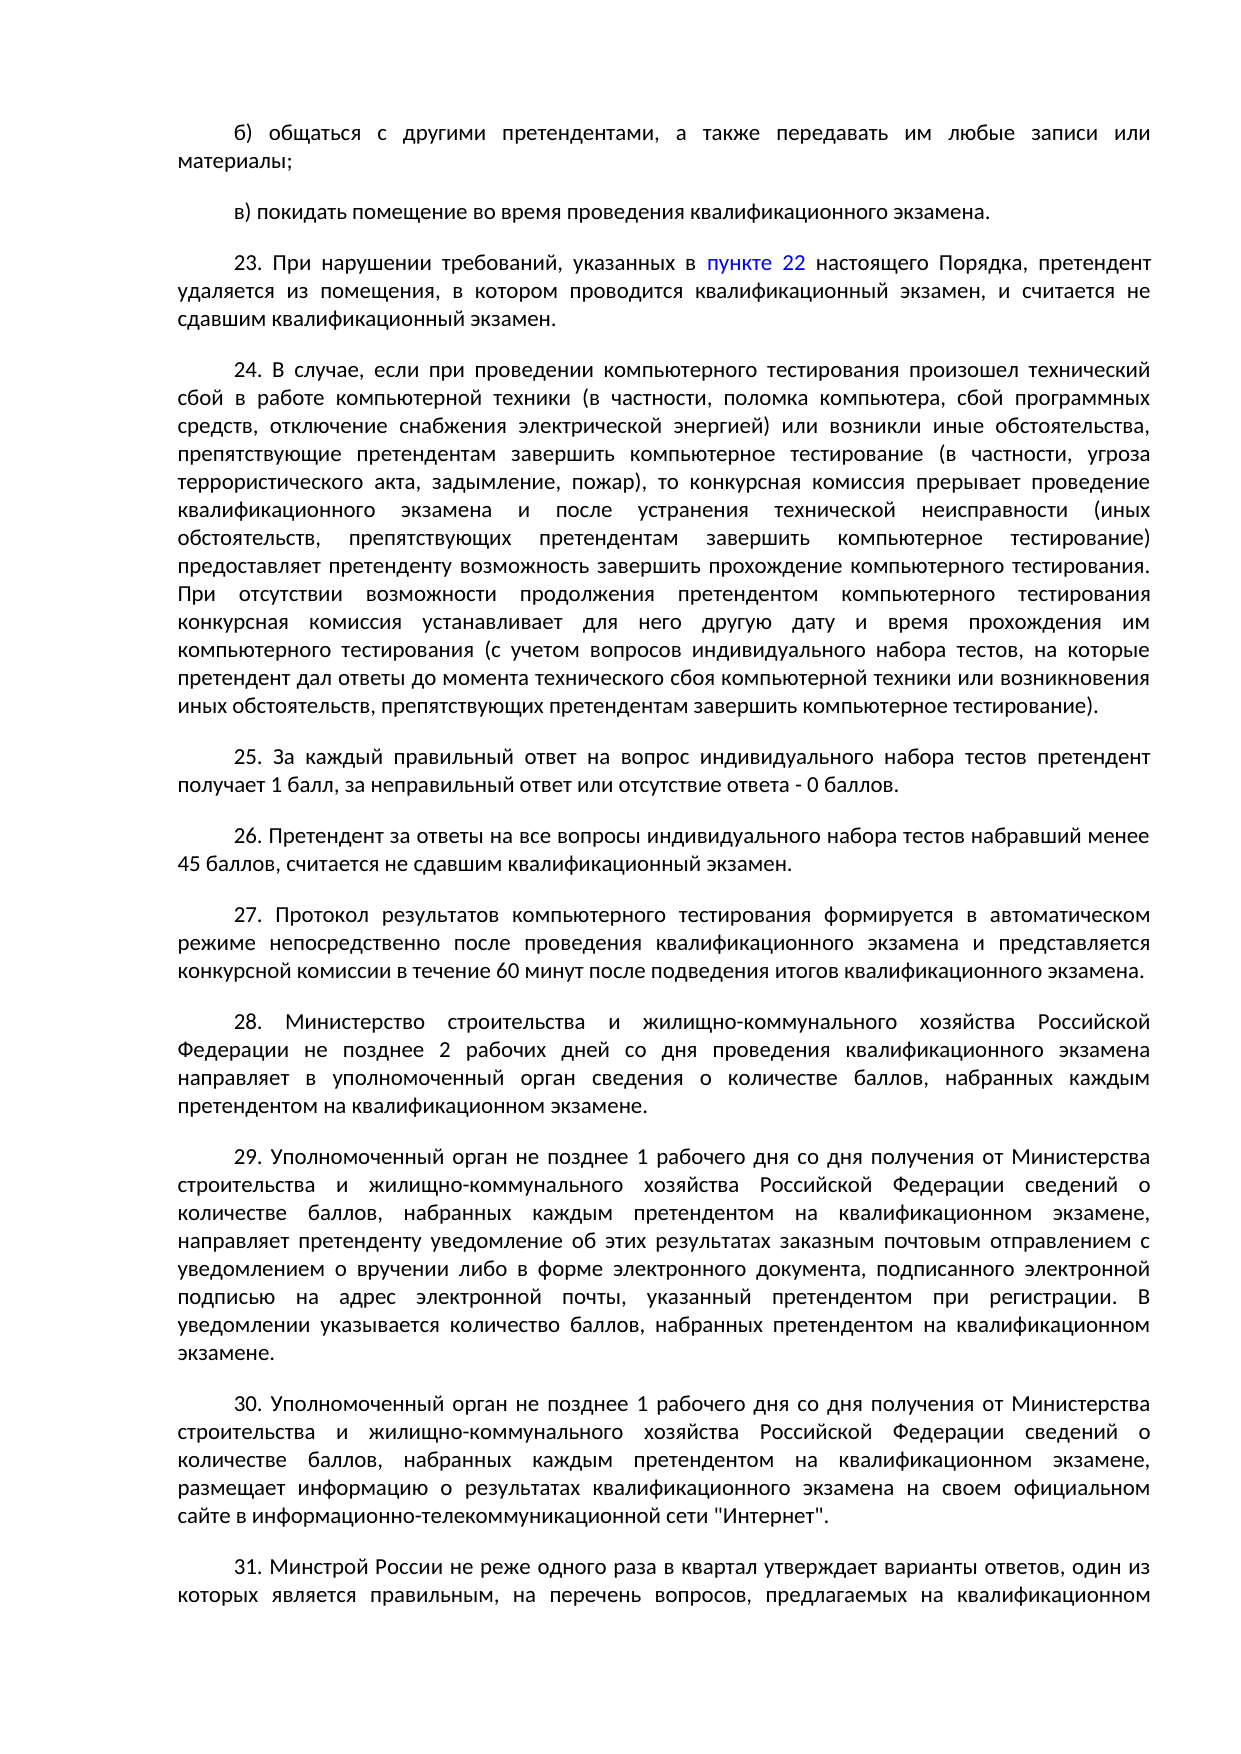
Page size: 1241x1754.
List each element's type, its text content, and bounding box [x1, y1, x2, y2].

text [177, 1552, 1152, 1608]
text в) покидать помещение во время проведения квалификационного экзамена. [177, 197, 1152, 225]
text 25. За каждый правильный ответ на вопрос индивидуального набора тестов претендент получает 1 балл, за неправильный ответ или отсутствие ответа - 0 баллов. [177, 742, 1152, 798]
text 23. При нарушении требований, указанных в пункте 22 настоящего Порядка, претендент удаляется из помещения, в котором проводится квалификационный экзамен, и считается не сдавшим квалификационный экзамен. [177, 248, 1152, 332]
text 29. Уполномоченный орган не позднее 1 рабочего дня со дня получения от Министерства строительства и жилищно-коммунального хозяйства Российской Федерации сведений о количестве баллов, набранных каждым претендентом на квалификационном экзамене, направляет претенденту уведомление об этих результатах заказным почтовым отправлением с уведомлением о вручении либо в форме электронного документа, подписанного электронной подписью на адрес электронной почты, указанный претендентом при регистрации. В уведомлении указывается количество баллов, набранных претендентом на квалификационном экзамене. [177, 1142, 1152, 1366]
text 24. В случае, если при проведении компьютерного тестирования произошел технический сбой в работе компьютерной техники (в частности, поломка компьютера, сбой программных средств, отключение снабжения электрической энергией) или возникли иные обстоятельства, препятствующие претендентам завершить компьютерное тестирование (в частности, угроза террористического акта, задымление, пожар), то конкурсная комиссия прерывает проведение квалификационного экзамена и после устранения технической неисправности (иных обстоятельств, препятствующих претендентам завершить компьютерное тестирование) предоставляет претенденту возможность завершить прохождение компьютерного тестирования. При отсутствии возможности продолжения претендентом компьютерного тестирования конкурсная комиссия устанавливает для него другую дату и время прохождения им компьютерного тестирования (с учетом вопросов индивидуального набора тестов, на которые претендент дал ответы до момента технического сбоя компьютерной техники или возникновения иных обстоятельств, препятствующих претендентам завершить компьютерное тестирование). [177, 355, 1152, 719]
text б) общаться с другими претендентами, а также передавать им любые записи или материалы; [177, 118, 1152, 174]
text 30. Уполномоченный орган не позднее 1 рабочего дня со дня получения от Министерства строительства и жилищно-коммунального хозяйства Российской Федерации сведений о количестве баллов, набранных каждым претендентом на квалификационном экзамене, размещает информацию о результатах квалификационного экзамена на своем официальном сайте в информационно-телекоммуникационной сети "Интернет". [177, 1389, 1152, 1529]
text 28. Министерство строительства и жилищно-коммунального хозяйства Российской Федерации не позднее 2 рабочих дней со дня проведения квалификационного экзамена направляет в уполномоченный орган сведения о количестве баллов, набранных каждым претендентом на квалификационном экзамене. [177, 1007, 1152, 1119]
text 27. Протокол результатов компьютерного тестирования формируется в автоматическом режиме непосредственно после проведения квалификационного экзамена и представляется конкурсной комиссии в течение 60 минут после подведения итогов квалификационного экзамена. [177, 900, 1152, 984]
text 26. Претендент за ответы на все вопросы индивидуального набора тестов набравший менее 45 баллов, считается не сдавшим квалификационный экзамен. [177, 821, 1152, 877]
